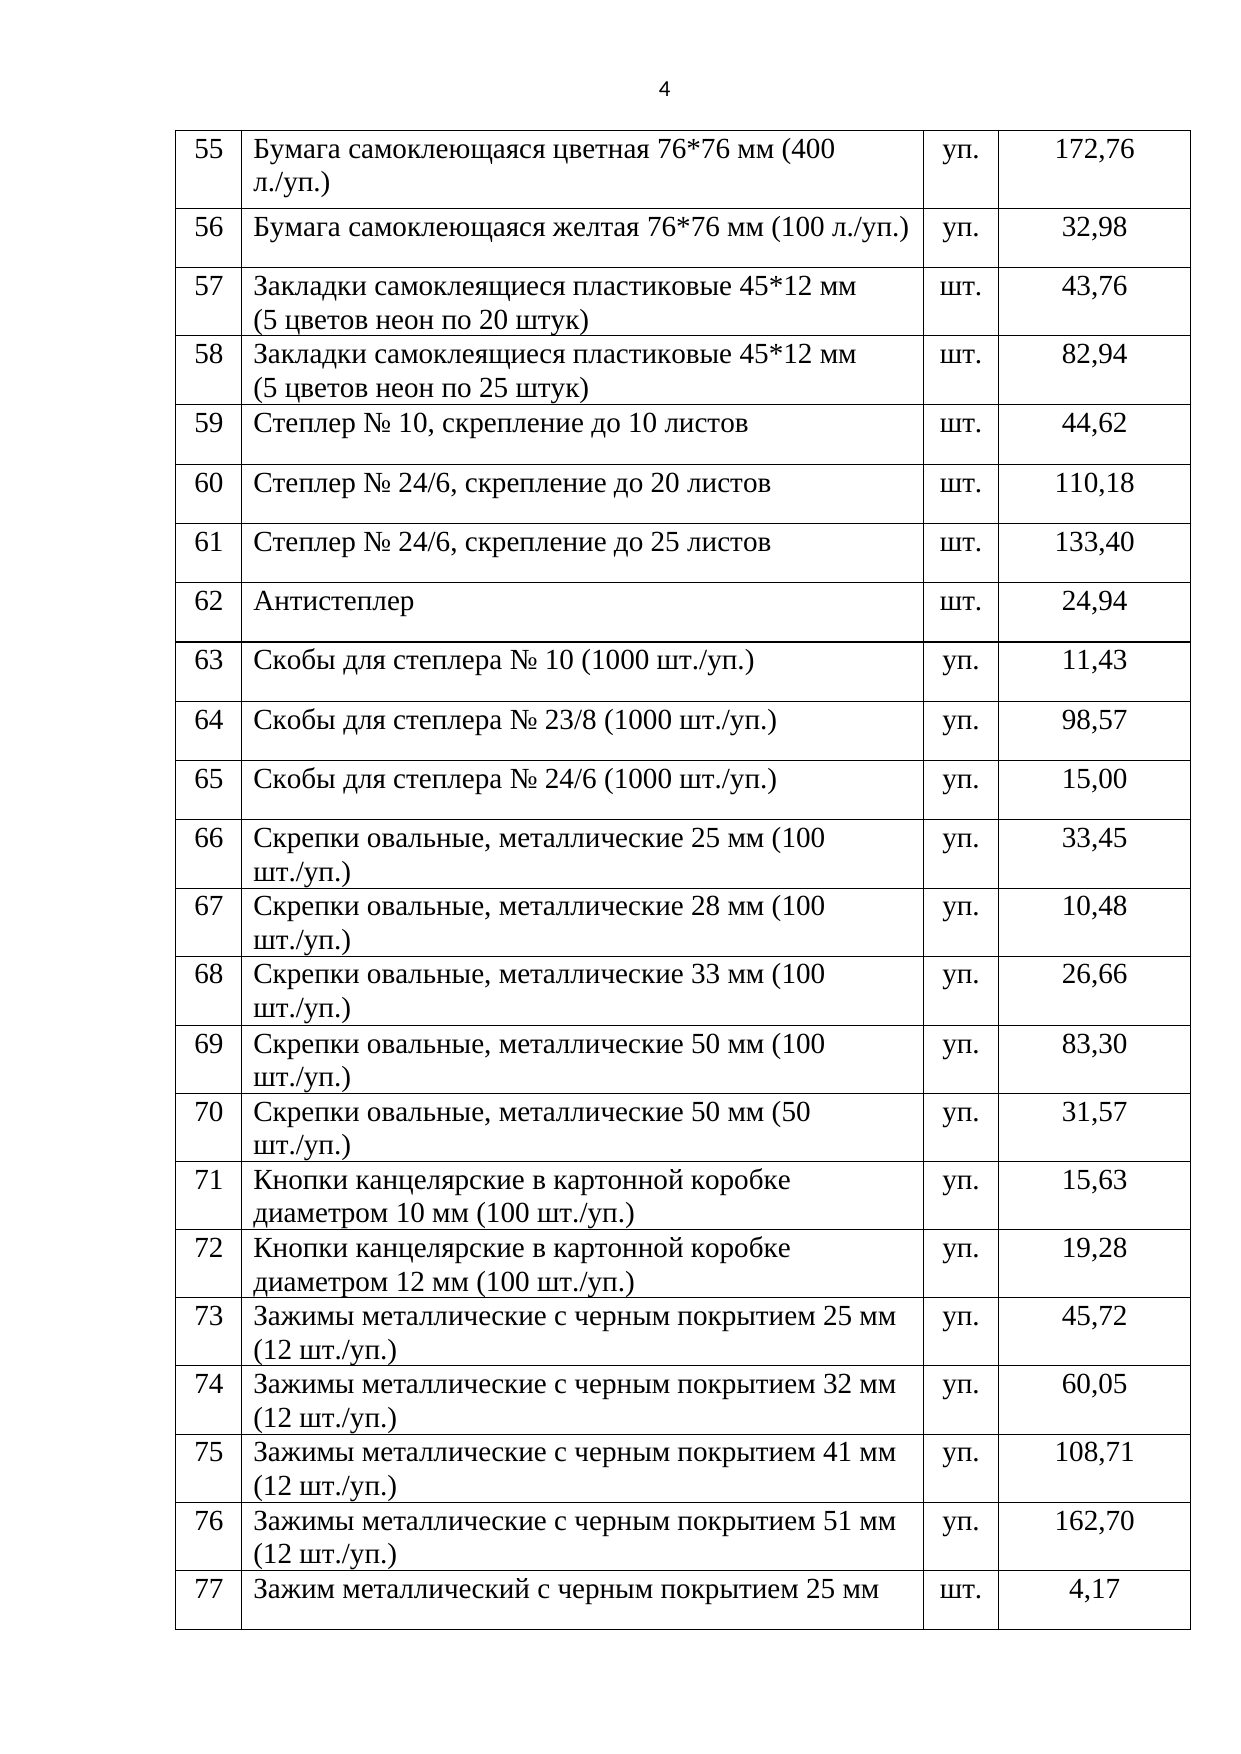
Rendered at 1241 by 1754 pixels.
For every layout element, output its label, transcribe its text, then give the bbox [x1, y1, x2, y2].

table_cell 10,48 [999, 889, 1190, 956]
table_cell 58 [176, 336, 241, 404]
table_cell уп. [924, 643, 998, 701]
table_cell уп. [924, 889, 998, 956]
table_cell Скобы для степлера № 10 (1000 шт./уп.) [242, 643, 923, 701]
table_cell 72 [176, 1230, 241, 1297]
table_cell 71 [176, 1162, 241, 1229]
table_cell Скобы для степлера № 24/6 (1000 шт./уп.) [242, 761, 923, 819]
table_cell Скрепки овальные, металлические 50 мм (100 шт./уп.) [242, 1026, 923, 1093]
table_cell шт. [924, 336, 998, 404]
table_cell 64 [176, 702, 241, 760]
table_cell 63 [176, 643, 241, 701]
table_cell 77 [176, 1571, 241, 1629]
table_cell 133,40 [999, 524, 1190, 582]
table_cell 82,94 [999, 336, 1190, 404]
table_cell 108,71 [999, 1435, 1190, 1502]
table_cell 4,17 [999, 1571, 1190, 1629]
table_cell шт. [924, 405, 998, 464]
table_cell Скрепки овальные, металлические 33 мм (100 шт./уп.) [242, 957, 923, 1025]
table_cell 33,45 [999, 820, 1190, 887]
table_cell Закладки самоклеящиеся пластиковые 45*12 мм (5 цветов неон по 25 штук) [242, 336, 923, 404]
table_cell 24,94 [999, 583, 1190, 641]
table_cell 74 [176, 1366, 241, 1433]
table_cell 32,98 [999, 209, 1190, 267]
table_cell Бумага самоклеющаяся цветная 76*76 мм (400 л./уп.) [242, 131, 923, 208]
table_cell шт. [924, 1571, 998, 1629]
table_cell 98,57 [999, 702, 1190, 760]
table_cell Зажимы металлические с черным покрытием 32 мм (12 шт./уп.) [242, 1366, 923, 1433]
table_cell 26,66 [999, 957, 1190, 1025]
table_cell уп. [924, 1435, 998, 1502]
table_cell уп. [924, 957, 998, 1025]
table_cell Степлер № 10, скрепление до 10 листов [242, 405, 923, 464]
table_cell 172,76 [999, 131, 1190, 208]
table_cell Скрепки овальные, металлические 25 мм (100 шт./уп.) [242, 820, 923, 887]
table_cell шт. [924, 465, 998, 523]
table_cell 67 [176, 889, 241, 956]
table_cell 11,43 [999, 643, 1190, 701]
table_cell Скобы для степлера № 23/8 (1000 шт./уп.) [242, 702, 923, 760]
table_cell 55 [176, 131, 241, 208]
table_cell шт. [924, 524, 998, 582]
table_cell Степлер № 24/6, скрепление до 20 листов [242, 465, 923, 523]
table_cell Зажим металлический с черным покрытием 25 мм [242, 1571, 923, 1629]
table_cell уп. [924, 702, 998, 760]
table_cell уп. [924, 131, 998, 208]
table_cell 15,00 [999, 761, 1190, 819]
table_cell 56 [176, 209, 241, 267]
table_cell Закладки самоклеящиеся пластиковые 45*12 мм (5 цветов неон по 20 штук) [242, 268, 923, 335]
table_cell 45,72 [999, 1298, 1190, 1365]
table_cell 162,70 [999, 1503, 1190, 1570]
table_cell 59 [176, 405, 241, 464]
table_cell Зажимы металлические с черным покрытием 25 мм (12 шт./уп.) [242, 1298, 923, 1365]
table_cell уп. [924, 1298, 998, 1365]
table_cell 31,57 [999, 1094, 1190, 1161]
table_cell 76 [176, 1503, 241, 1570]
table_cell 62 [176, 583, 241, 641]
table_cell уп. [924, 1366, 998, 1433]
table_cell уп. [924, 1094, 998, 1161]
table_cell уп. [924, 761, 998, 819]
table_cell уп. [924, 1230, 998, 1297]
table_cell уп. [924, 1503, 998, 1570]
table_cell 83,30 [999, 1026, 1190, 1093]
table_cell 60,05 [999, 1366, 1190, 1433]
table_cell 57 [176, 268, 241, 335]
table_cell шт. [924, 268, 998, 335]
table_cell уп. [924, 209, 998, 267]
table_cell Зажимы металлические с черным покрытием 41 мм (12 шт./уп.) [242, 1435, 923, 1502]
table_cell 60 [176, 465, 241, 523]
table_cell 65 [176, 761, 241, 819]
table_cell 75 [176, 1435, 241, 1502]
table_cell 61 [176, 524, 241, 582]
table_cell Зажимы металлические с черным покрытием 51 мм (12 шт./уп.) [242, 1503, 923, 1570]
table_cell уп. [924, 1026, 998, 1093]
table_cell Степлер № 24/6, скрепление до 25 листов [242, 524, 923, 582]
table_cell Антистеплер [242, 583, 923, 641]
table_cell 68 [176, 957, 241, 1025]
table_cell шт. [924, 583, 998, 641]
table_cell 15,63 [999, 1162, 1190, 1229]
table_cell 66 [176, 820, 241, 887]
table_cell 19,28 [999, 1230, 1190, 1297]
table_cell 43,76 [999, 268, 1190, 335]
table_cell 73 [176, 1298, 241, 1365]
table_cell Кнопки канцелярские в картонной коробке диаметром 10 мм (100 шт./уп.) [242, 1162, 923, 1229]
table_cell 110,18 [999, 465, 1190, 523]
table_cell Скрепки овальные, металлические 28 мм (100 шт./уп.) [242, 889, 923, 956]
table_cell 70 [176, 1094, 241, 1161]
table_cell Кнопки канцелярские в картонной коробке диаметром 12 мм (100 шт./уп.) [242, 1230, 923, 1297]
table_cell уп. [924, 1162, 998, 1229]
table_cell Бумага самоклеющаяся желтая 76*76 мм (100 л./уп.) [242, 209, 923, 267]
table_cell 69 [176, 1026, 241, 1093]
table_cell Скрепки овальные, металлические 50 мм (50 шт./уп.) [242, 1094, 923, 1161]
table_cell уп. [924, 820, 998, 887]
table_cell 44,62 [999, 405, 1190, 464]
